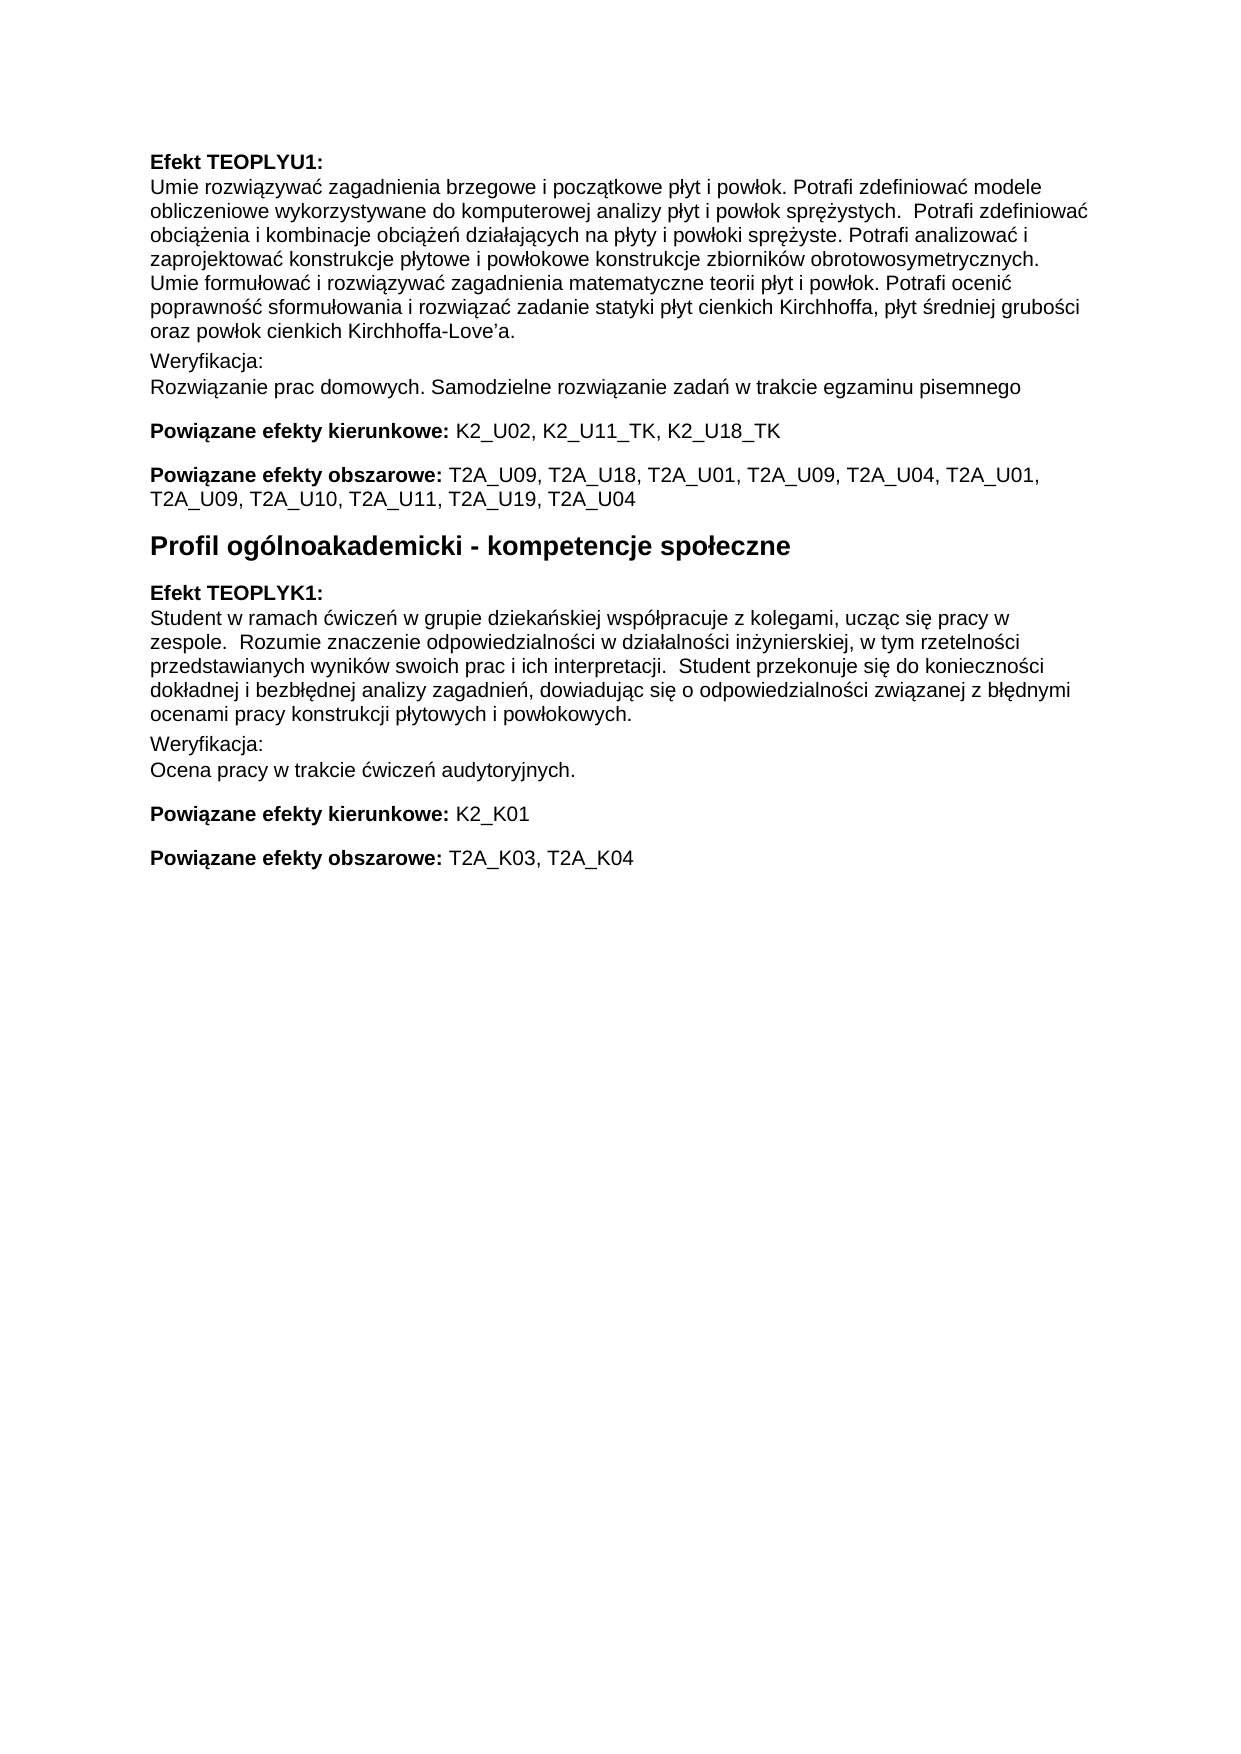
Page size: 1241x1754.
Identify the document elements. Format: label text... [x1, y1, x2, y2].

text Efekt TEOPLYK1: [150, 581, 1090, 605]
text Student w ramach ćwiczeń w grupie dziekańskiej współpracuje z kolegami, ucząc się pracy w zespole. Rozumie znaczenie odpowiedzialności w działalności inżynierskiej, w tym rzetelności przedstawianych wyników swoich prac i ich interpretacji. Student przekonuje się do konieczności dokładnej i bezbłędnej analizy zagadnień, dowiadując się o odpowiedzialności związanej z błędnymi ocenami pracy konstrukcji płytowych i powłokowych. [150, 606, 1090, 726]
subtitle Profil ogólnoakademicki - kompetencje społeczne [150, 530, 1090, 561]
text Rozwiązanie prac domowych. Samodzielne rozwiązanie zadań w trakcie egzaminu pisemnego [150, 375, 1090, 399]
text Efekt TEOPLYU1: [150, 150, 1090, 174]
text Powiązane efekty kierunkowe: K2_U02, K2_U11_TK, K2_U18_TK [150, 419, 1090, 443]
text Powiązane efekty obszarowe: T2A_K03, T2A_K04 [150, 846, 1090, 870]
text Umie rozwiązywać zagadnienia brzegowe i początkowe płyt i powłok. Potrafi zdefiniować modele obliczeniowe wykorzystywane do komputerowej analizy płyt i powłok sprężystych. Potrafi zdefiniować obciążenia i kombinacje obciążeń działających na płyty i powłoki sprężyste. Potrafi analizować i zaprojektować konstrukcje płytowe i powłokowe konstrukcje zbiorników obrotowosymetrycznych. Umie formułować i rozwiązywać zagadnienia matematyczne teorii płyt i powłok. Potrafi ocenić poprawność sformułowania i rozwiązać zadanie statyki płyt cienkich Kirchhoffa, płyt średniej grubości oraz powłok cienkich Kirchhoffa-Love’a. [150, 175, 1090, 343]
text Weryfikacja: [150, 732, 1090, 756]
text Weryfikacja: [150, 349, 1090, 373]
text Powiązane efekty obszarowe: T2A_U09, T2A_U18, T2A_U01, T2A_U09, T2A_U04, T2A_U01, T2A_U09, T2A_U10, T2A_U11, T2A_U19, T2A_U04 [150, 462, 1090, 510]
text Ocena pracy w trakcie ćwiczeń audytoryjnych. [150, 758, 1090, 782]
text Powiązane efekty kierunkowe: K2_K01 [150, 802, 1090, 826]
